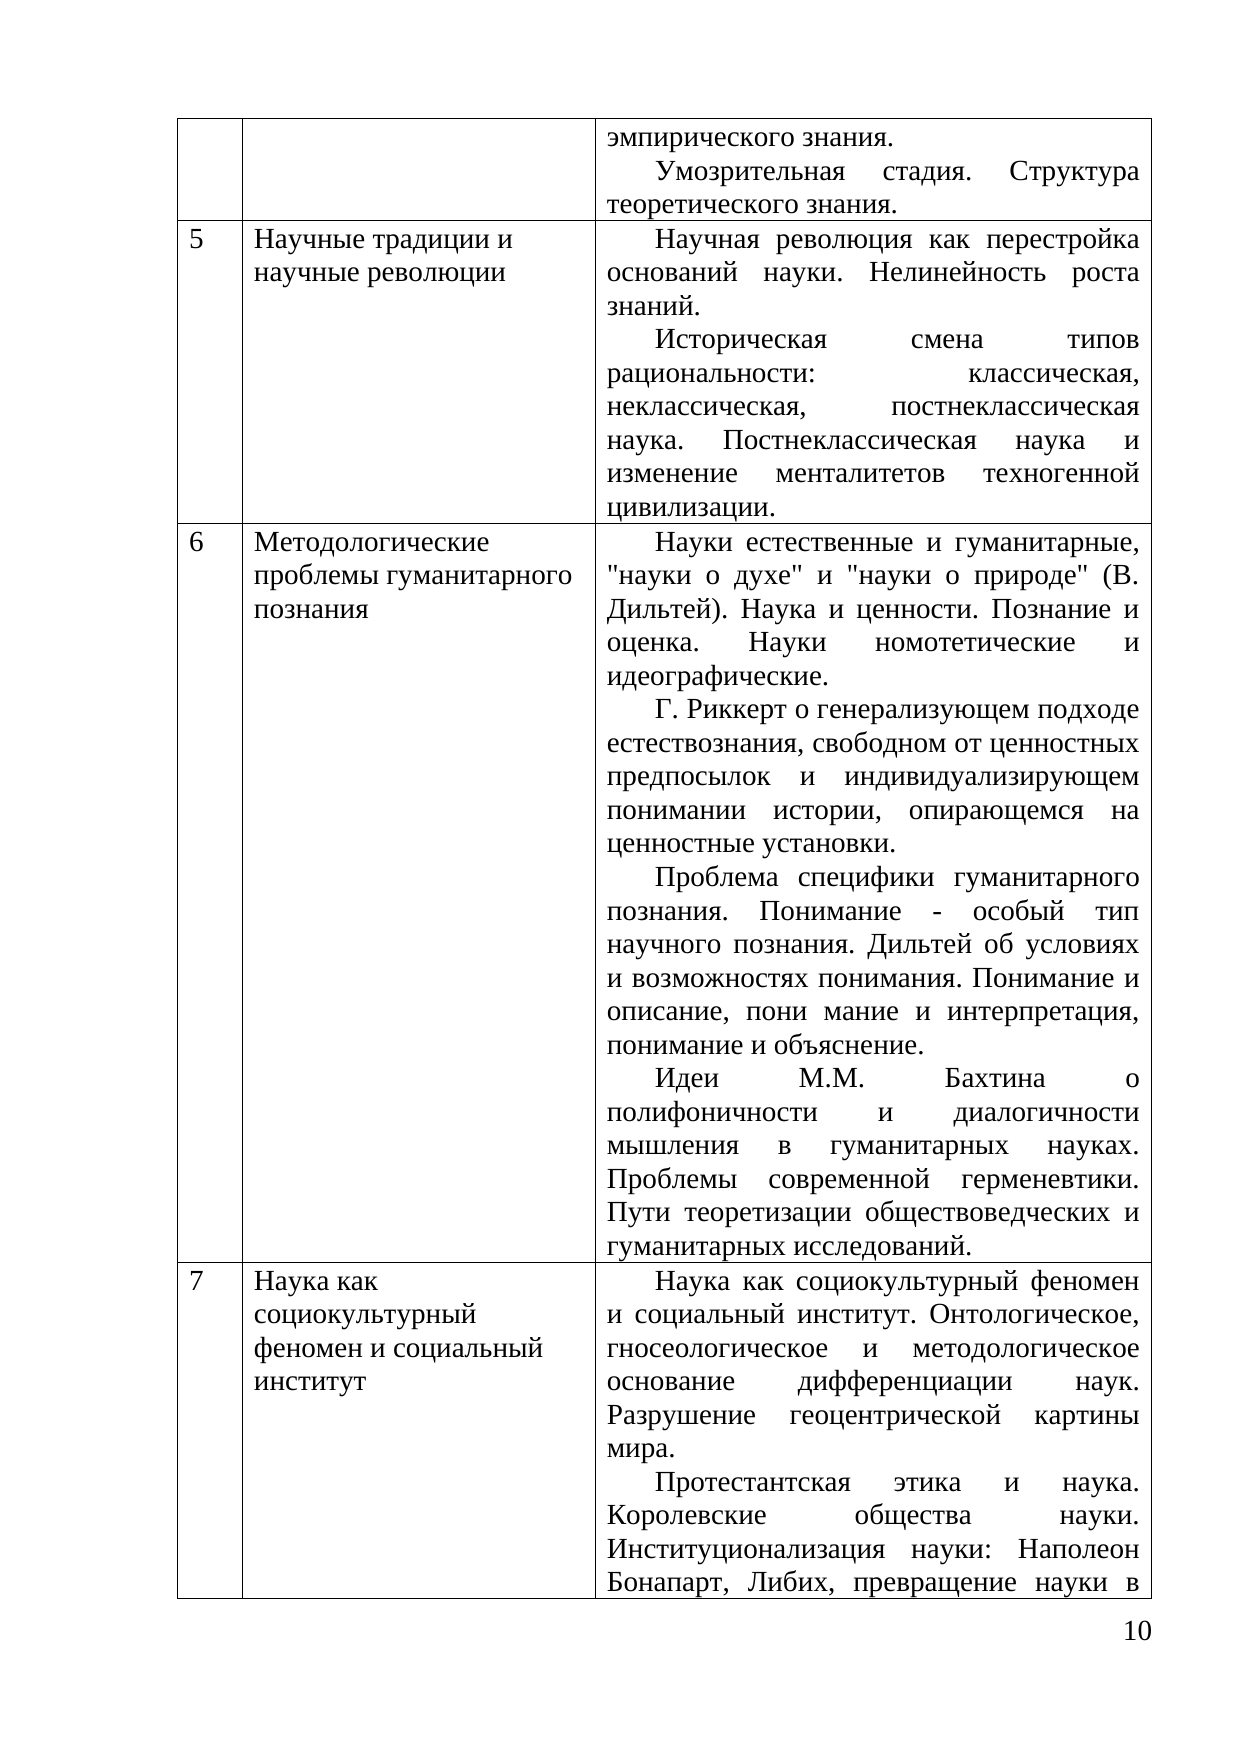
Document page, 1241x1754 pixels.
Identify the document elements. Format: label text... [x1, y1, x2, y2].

table_cell Науки естественные и гуманитарные, "науки о духе" и "науки о природе" (В. Дильтей). Наука и ценности. Познание и оценка. Науки номотетические и идеографические. Г. Риккерт о генерализующем подходе естествознания, свободном от ценностных предпосылок и индивидуализирующем понимании истории, опирающемся на ценностные установки. Проблема специфики гуманитарного познания. Понимание - особый тип научного познания. Дильтей об условиях и возможностях понимания. Понимание и описание, пони мание и интерпретация, понимание и объяснение. Идеи М.М. Бахтина о полифоничности и диалогичности мышления в гуманитарных науках. Проблемы современной герменевтики. Пути теоретизации обществоведческих и гуманитарных исследований. [596, 524, 1151, 1262]
table_cell 6 [178, 524, 242, 1262]
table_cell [596, 1263, 1151, 1598]
table_cell 4 [178, 119, 242, 220]
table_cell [596, 119, 1151, 220]
table_cell Научная революция как перестройка оснований науки. Нелинейность роста знаний. Историческая смена типов рациональности: классическая, неклассическая, постнеклассическая наука. Постнеклассическая наука и изменение менталитетов техногенной цивилизации. [596, 221, 1151, 523]
table_cell 5 [178, 221, 242, 523]
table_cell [243, 1263, 595, 1598]
table_cell Методологические проблемы гуманитарного познания [243, 524, 595, 1262]
table_cell 7 [178, 1263, 242, 1598]
table_cell Научные традиции и научные революции [243, 221, 595, 523]
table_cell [243, 119, 595, 220]
